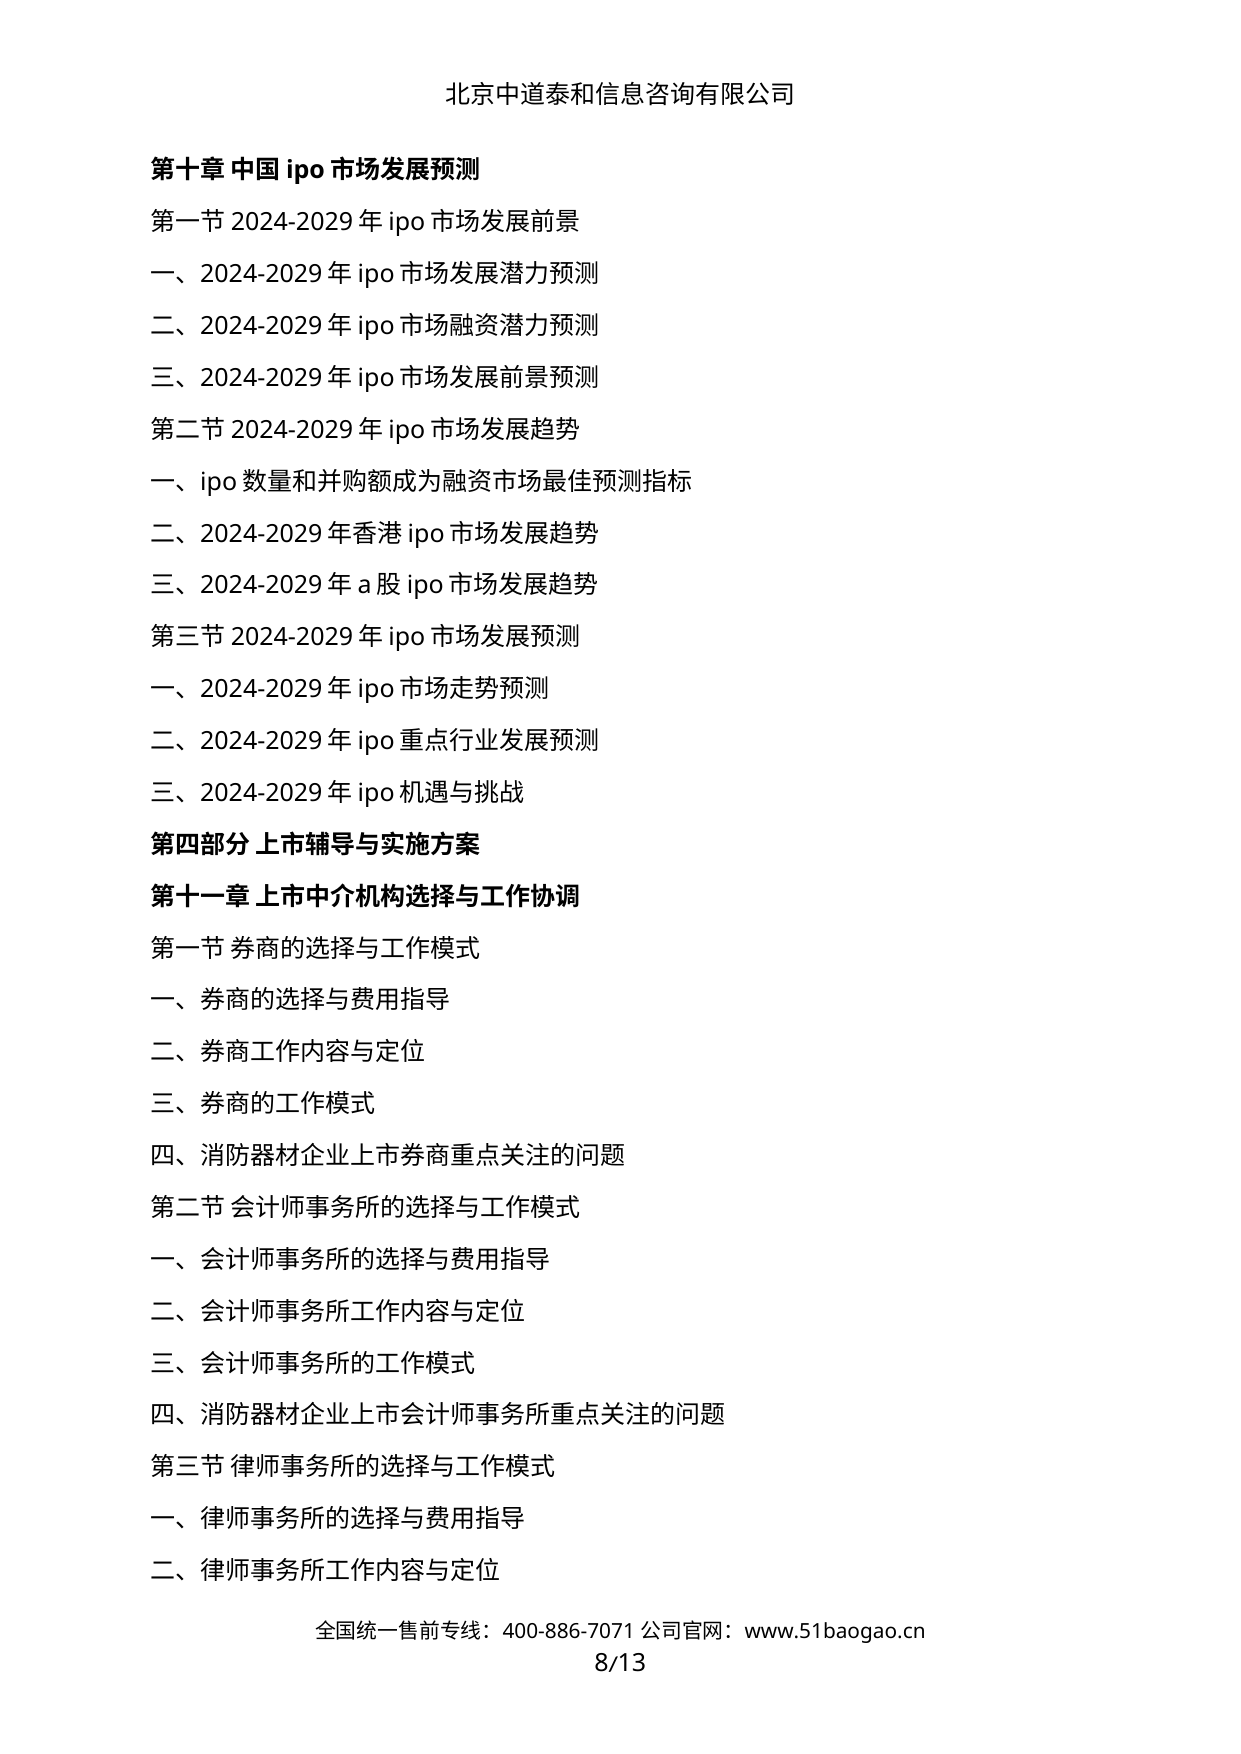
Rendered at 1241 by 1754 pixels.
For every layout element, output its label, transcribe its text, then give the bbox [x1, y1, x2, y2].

text 三、2024-2029年a股ipo市场发展趋势 [150, 565, 1090, 601]
text 一、律师事务所的选择与费用指导 [150, 1499, 1090, 1535]
text 三、2024-2029年ipo市场发展前景预测 [150, 357, 1090, 394]
text 第一节 券商的选择与工作模式 [150, 928, 1090, 964]
text 二、会计师事务所工作内容与定位 [150, 1291, 1090, 1327]
text 第二节 会计师事务所的选择与工作模式 [150, 1187, 1090, 1224]
text 一、2024-2029年ipo市场发展潜力预测 [150, 254, 1090, 290]
text 第一节 2024-2029年ipo市场发展前景 [150, 202, 1090, 238]
text 四、消防器材企业上市会计师事务所重点关注的问题 [150, 1395, 1090, 1431]
text 二、2024-2029年ipo重点行业发展预测 [150, 721, 1090, 757]
text 第三节 2024-2029年ipo市场发展预测 [150, 617, 1090, 653]
text 二、券商工作内容与定位 [150, 1032, 1090, 1068]
text 二、律师事务所工作内容与定位 [150, 1551, 1090, 1587]
text 第二节 2024-2029年ipo市场发展趋势 [150, 409, 1090, 446]
text 第十章 中国ipo市场发展预测 [150, 150, 1090, 186]
text 二、2024-2029年香港ipo市场发展趋势 [150, 513, 1090, 549]
text 三、券商的工作模式 [150, 1084, 1090, 1120]
text 二、2024-2029年ipo市场融资潜力预测 [150, 306, 1090, 342]
text 第十一章 上市中介机构选择与工作协调 [150, 876, 1090, 912]
text 四、消防器材企业上市券商重点关注的问题 [150, 1136, 1090, 1172]
text 一、会计师事务所的选择与费用指导 [150, 1239, 1090, 1276]
text 一、2024-2029年ipo市场走势预测 [150, 669, 1090, 705]
text 三、2024-2029年ipo机遇与挑战 [150, 772, 1090, 809]
text 三、会计师事务所的工作模式 [150, 1343, 1090, 1379]
text 第三节 律师事务所的选择与工作模式 [150, 1447, 1090, 1483]
text 一、ipo数量和并购额成为融资市场最佳预测指标 [150, 461, 1090, 497]
text 一、券商的选择与费用指导 [150, 980, 1090, 1016]
text 第四部分 上市辅导与实施方案 [150, 824, 1090, 861]
